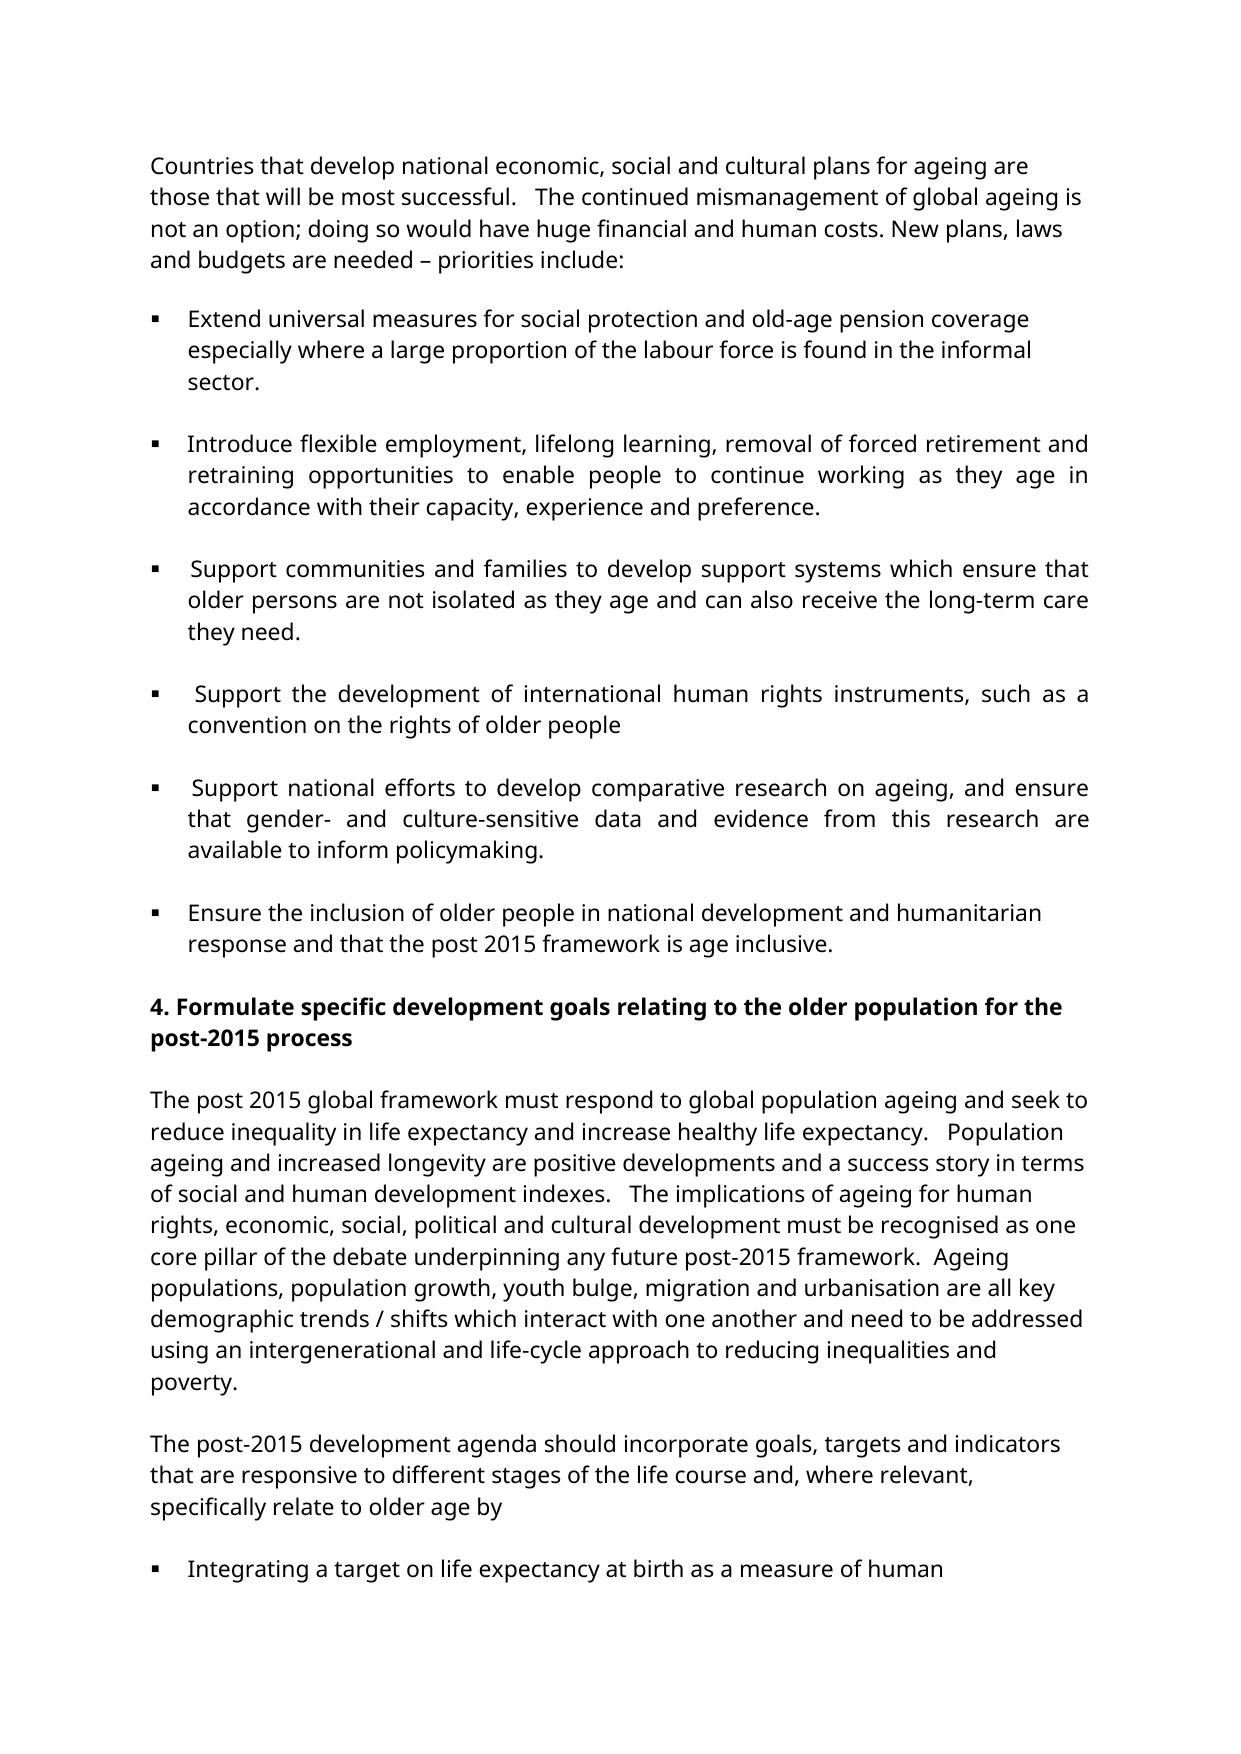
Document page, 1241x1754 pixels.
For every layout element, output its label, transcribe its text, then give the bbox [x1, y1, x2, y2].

list Support the development of international human rights instruments, such as a convention on the rights of older people [150, 678, 1090, 741]
text Countries that develop national economic, social and cultural plans for ageing are those that will be most successful. The continued mismanagement of global ageing is not an option; doing so would have huge financial and human costs. New plans, laws and budgets are needed – priorities include: [150, 150, 1090, 275]
list Introduce flexible employment, lifelong learning, removal of forced retirement and retraining opportunities to enable people to continue working as they age in accordance with their capacity, experience and preference. [150, 428, 1090, 522]
list Extend universal measures for social protection and old-age pension coverage especially where a large proportion of the labour force is found in the informal sector. [150, 303, 1090, 397]
text The post 2015 global framework must respond to global population ageing and seek to reduce inequality in life expectancy and increase healthy life expectancy. Population ageing and increased longevity are positive developments and a success story in terms of social and human development indexes. The implications of ageing for human rights, economic, social, political and cultural development must be recognised as one core pillar of the debate underpinning any future post-2015 framework. Ageing populations, population growth, youth bulge, migration and urbanisation are all key demographic trends / shifts which interact with one another and need to be addressed using an intergenerational and life-cycle approach to reducing inequalities and poverty. [150, 1084, 1090, 1397]
list Ensure the inclusion of older people in national development and humanitarian response and that the post 2015 framework is age inclusive. [150, 897, 1090, 959]
text 4. Formulate specific development goals relating to the older population for the post-2015 process [150, 991, 1090, 1053]
list Support communities and families to develop support systems which ensure that older persons are not isolated as they age and can also receive the long-term care they need. [150, 553, 1090, 647]
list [150, 1553, 1090, 1584]
list Support national efforts to develop comparative research on ageing, and ensure that gender- and culture-sensitive data and evidence from this research are available to inform policymaking. [150, 772, 1090, 866]
text The post-2015 development agenda should incorporate goals, targets and indicators that are responsive to different stages of the life course and, where relevant, specifically relate to older age by [150, 1428, 1090, 1522]
